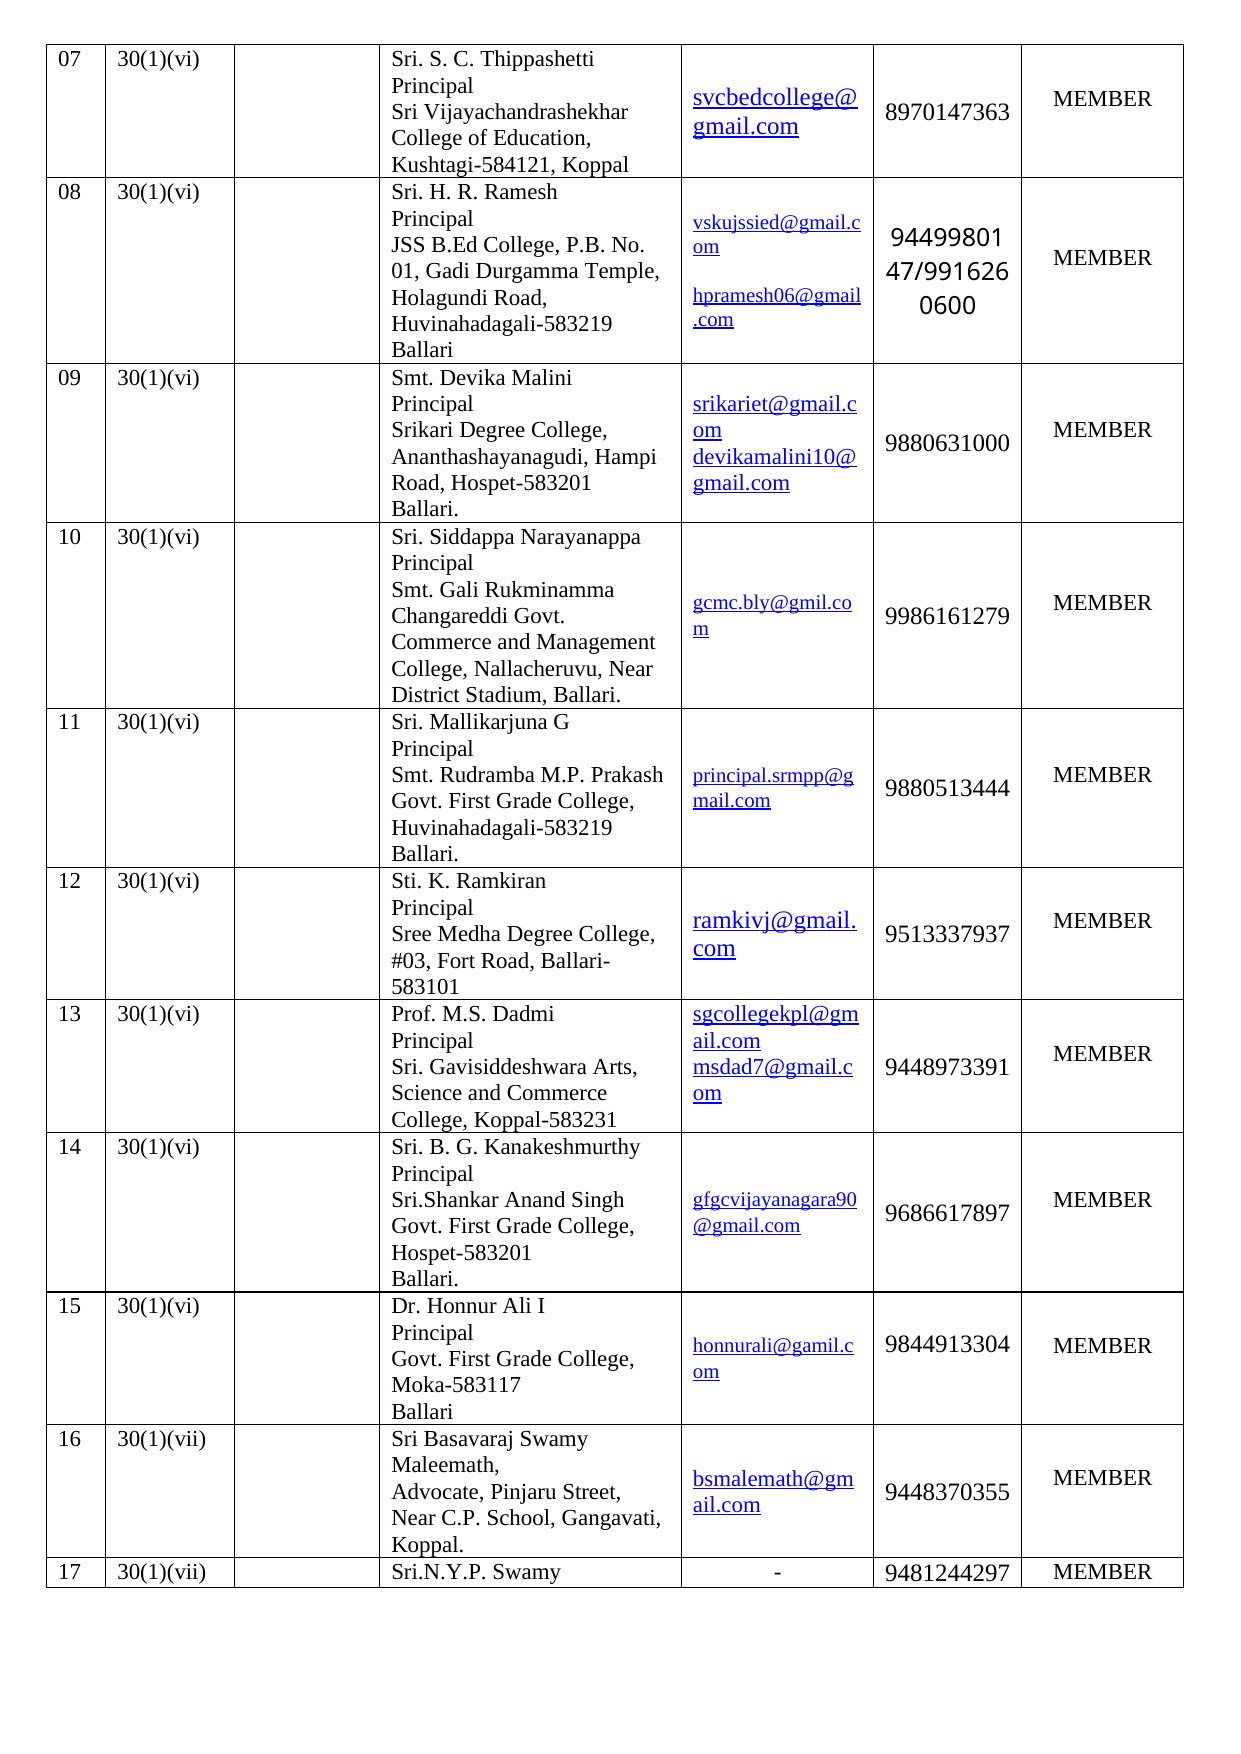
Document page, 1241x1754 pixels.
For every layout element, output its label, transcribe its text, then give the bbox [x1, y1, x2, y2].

table_cell 07 [47, 45, 105, 177]
table_cell 9686617897 [874, 1133, 1021, 1291]
table_cell [235, 1425, 379, 1557]
table_cell MEMBER [1022, 178, 1183, 363]
table_cell vskujssied@gmail.com hpramesh06@gmail.com [682, 178, 873, 363]
table_cell 30(1)(vii) [106, 1558, 234, 1587]
table_cell [235, 1293, 379, 1424]
table_cell 30(1)(vi) [106, 709, 234, 867]
table_cell 30(1)(vi) [106, 523, 234, 707]
table_cell MEMBER [1022, 1293, 1183, 1424]
table_cell 08 [47, 178, 105, 363]
table_cell 9844913304 [874, 1293, 1021, 1424]
table_cell 8970147363 [874, 45, 1021, 177]
table_cell [235, 1000, 379, 1132]
table_cell sgcollegekpl@gmail.com msdad7@gmail.com [682, 1000, 873, 1132]
table_cell MEMBER [1022, 523, 1183, 707]
table_cell Smt. Devika Malini Principal Srikari Degree College, Ananthashayanagudi, Hampi Road, Hospet-583201 Ballari. [380, 364, 681, 522]
table_cell 9448370355 [874, 1425, 1021, 1557]
table_cell 9986161279 [874, 523, 1021, 707]
table_cell Prof. M.S. Dadmi Principal Sri. Gavisiddeshwara Arts, Science and Commerce College, Koppal-583231 [380, 1000, 681, 1132]
table_cell 16 [47, 1425, 105, 1557]
table_cell Sri. Siddappa Narayanappa Principal Smt. Gali Rukminamma Changareddi Govt. Commerce and Management College, Nallacheruvu, Near District Stadium, Ballari. [380, 523, 681, 707]
table_cell MEMBER [1022, 1000, 1183, 1132]
table_cell 13 [47, 1000, 105, 1132]
table_cell 10 [47, 523, 105, 707]
table_cell 30(1)(vi) [106, 1133, 234, 1291]
table_cell svcbedcollege@gmail.com [682, 45, 873, 177]
table_cell 30(1)(vi) [106, 1000, 234, 1132]
table_cell [235, 1558, 379, 1587]
table_cell MEMBER [1022, 1558, 1183, 1587]
table_cell Sri. S. C. Thippashetti Principal Sri Vijayachandrashekhar College of Education, Kushtagi-584121, Koppal [380, 45, 681, 177]
table_cell 15 [47, 1293, 105, 1424]
table_cell 11 [47, 709, 105, 867]
table_cell MEMBER [1022, 45, 1183, 177]
table_cell 9880631000 [874, 364, 1021, 522]
table_cell [235, 868, 379, 999]
table_cell [235, 1133, 379, 1291]
table_cell Sri Basavaraj Swamy Maleemath, Advocate, Pinjaru Street, Near C.P. School, Gangavati, Koppal. [380, 1425, 681, 1557]
table_cell Sri. Mallikarjuna G Principal Smt. Rudramba M.P. Prakash Govt. First Grade College, Huvinahadagali-583219 Ballari. [380, 709, 681, 867]
table_cell ramkivj@gmail.com [682, 868, 873, 999]
table_cell gfgcvijayanagara90@gmail.com [682, 1133, 873, 1291]
table_cell 30(1)(vi) [106, 364, 234, 522]
table_cell MEMBER [1022, 709, 1183, 867]
table_cell 30(1)(vi) [106, 178, 234, 363]
table_cell MEMBER [1022, 1425, 1183, 1557]
table_cell MEMBER [1022, 868, 1183, 999]
table_cell 30(1)(vii) [106, 1425, 234, 1557]
table_cell Sri. B. G. Kanakeshmurthy Principal Sri.Shankar Anand Singh Govt. First Grade College, Hospet-583201 Ballari. [380, 1133, 681, 1291]
table_cell 12 [47, 868, 105, 999]
table_cell 14 [47, 1133, 105, 1291]
table_cell 9880513444 [874, 709, 1021, 867]
table_cell MEMBER [1022, 364, 1183, 522]
table_cell [235, 523, 379, 707]
table_cell [235, 709, 379, 867]
table_cell principal.srmpp@gmail.com [682, 709, 873, 867]
table_cell 9448973391 [874, 1000, 1021, 1132]
table_cell 9481244297 [874, 1558, 1021, 1587]
table_cell srikariet@gmail.com devikamalini10@gmail.com [682, 364, 873, 522]
table_cell 30(1)(vi) [106, 1293, 234, 1424]
table_cell honnurali@gamil.com [682, 1293, 873, 1424]
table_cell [380, 1558, 681, 1587]
table_cell 30(1)(vi) [106, 868, 234, 999]
table_cell 09 [47, 364, 105, 522]
table_cell gcmc.bly@gmil.com [682, 523, 873, 707]
table_cell MEMBER [1022, 1133, 1183, 1291]
table_cell Sti. K. Ramkiran Principal Sree Medha Degree College, #03, Fort Road, Ballari-583101 [380, 868, 681, 999]
table_cell 9449980147/9916260600 [874, 178, 1021, 363]
table_cell - [682, 1558, 873, 1587]
table_cell bsmalemath@gmail.com [682, 1425, 873, 1557]
table_cell Sri. H. R. Ramesh Principal JSS B.Ed College, P.B. No. 01, Gadi Durgamma Temple, Holagundi Road, Huvinahadagali-583219 Ballari [380, 178, 681, 363]
table_cell [235, 178, 379, 363]
table_cell 9513337937 [874, 868, 1021, 999]
table_cell 30(1)(vi) [106, 45, 234, 177]
table_cell [235, 364, 379, 522]
table_cell [235, 45, 379, 177]
table_cell Dr. Honnur Ali I Principal Govt. First Grade College, Moka-583117 Ballari [380, 1293, 681, 1424]
table_cell 17 [47, 1558, 105, 1587]
